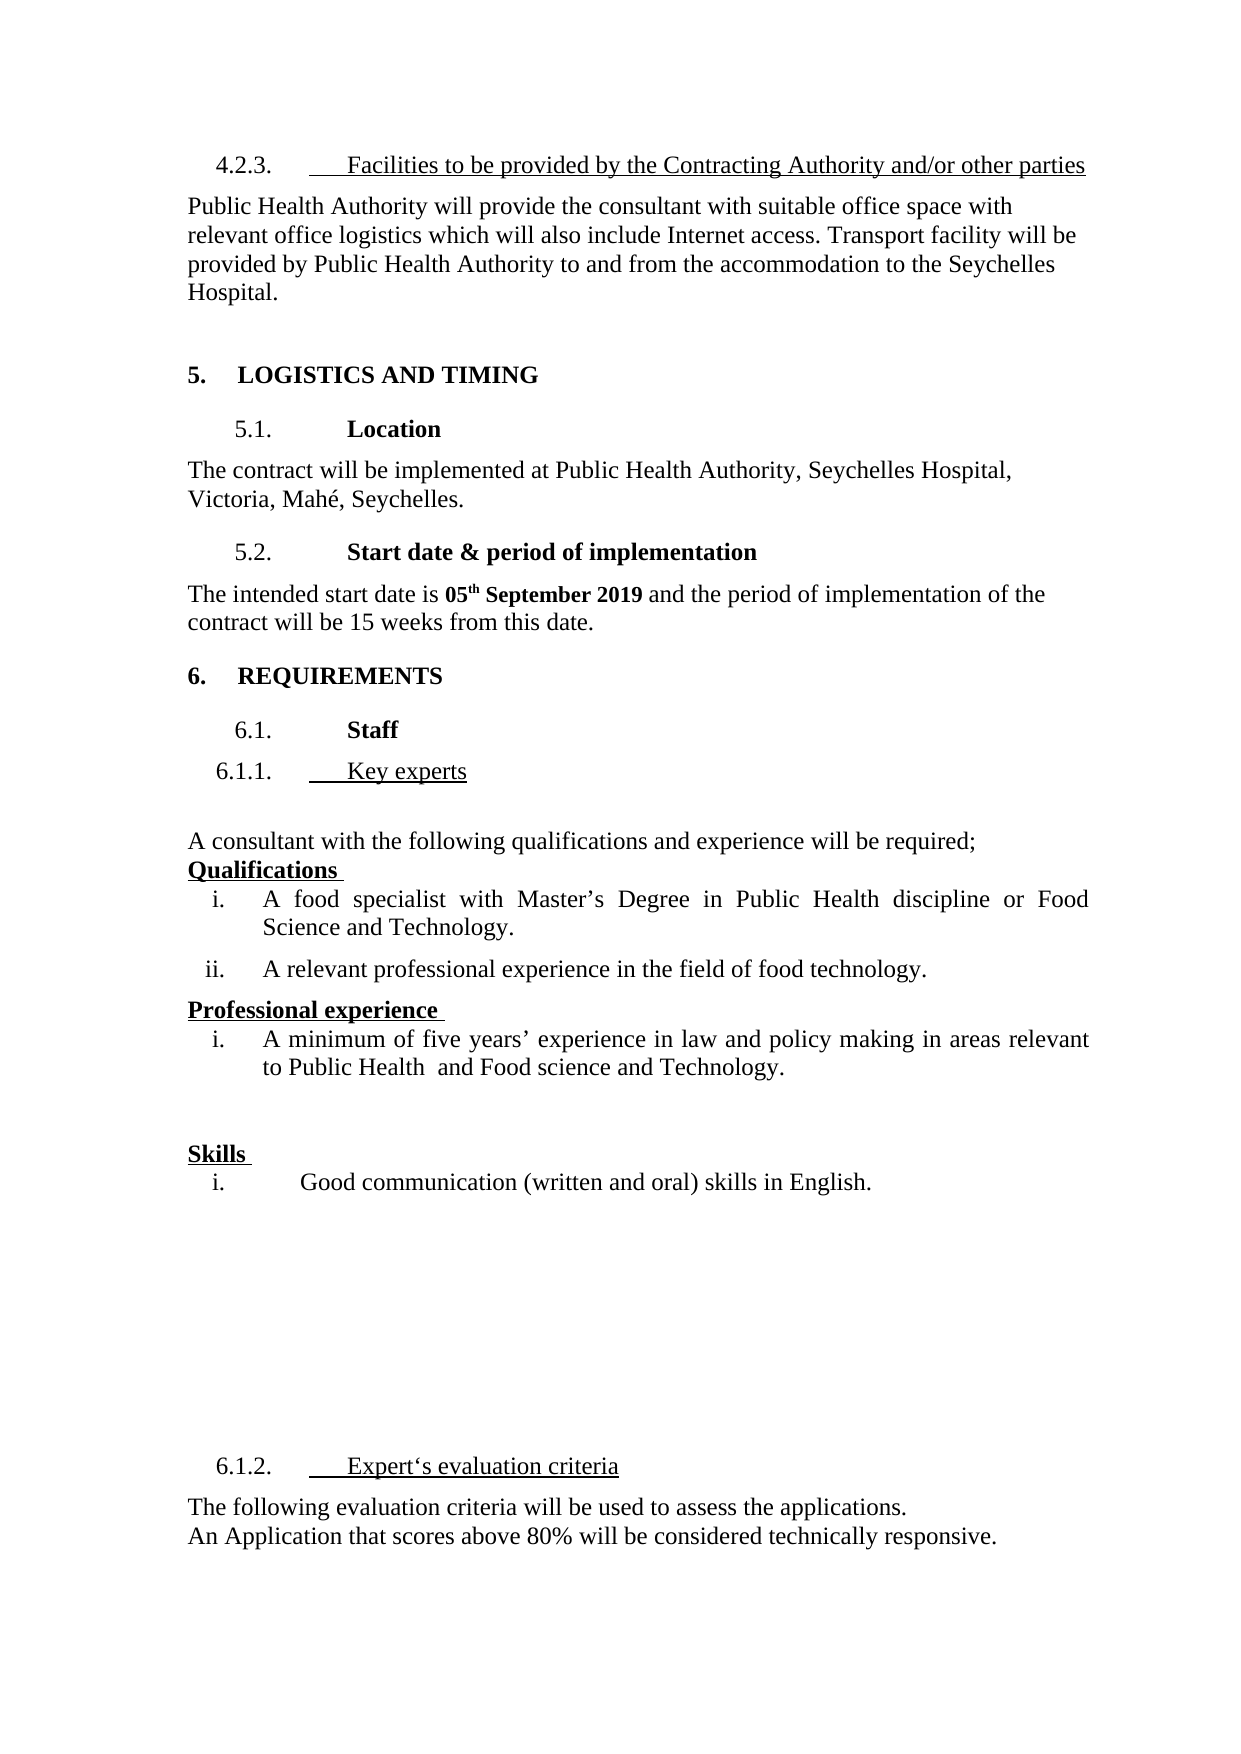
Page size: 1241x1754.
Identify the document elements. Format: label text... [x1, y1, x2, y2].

subtitle Start date & period of implementation [234, 537, 1090, 566]
text An Application that scores above 80% will be considered technically responsive. [187, 1521, 1090, 1550]
text Qualifications [187, 855, 1090, 884]
list A food specialist with Master’s Degree in Public Health discipline or Food Science and Technology. [225, 884, 1090, 941]
text Public Health Authority will provide the consultant with suitable office space with relevant office logistics which will also include Internet access. Transport facility will be provided by Public Health Authority to and from the accommodation to the Seychelles Hospital. [187, 191, 1090, 306]
text A consultant with the following qualifications and experience will be required; [187, 826, 1090, 855]
list A relevant professional experience in the field of food technology. [225, 954, 1090, 982]
subtitle Location [234, 414, 1090, 442]
subtitle Key experts [216, 756, 1090, 785]
subtitle Staff [234, 715, 1090, 744]
list A minimum of five years’ experience in law and policy making in areas relevant to Public Health and Food science and Technology. [225, 1024, 1090, 1081]
subtitle Facilities to be provided by the Contracting Authority and/or other parties [216, 150, 1090, 179]
text Skills [187, 1139, 1090, 1167]
subtitle Expert‘s evaluation criteria [216, 1451, 1090, 1480]
text Professional experience [187, 995, 1090, 1024]
subtitle LOGISTICS AND TIMING [187, 360, 1090, 389]
text The following evaluation criteria will be used to assess the applications. [187, 1492, 1090, 1521]
text The intended start date is 05th September 2019 and the period of implementation of the contract will be 15 weeks from this date. [187, 579, 1090, 636]
list Good communication (written and oral) skills in English. [225, 1167, 1090, 1196]
subtitle REQUIREMENTS [187, 661, 1090, 690]
text The contract will be implemented at Public Health Authority, Seychelles Hospital, Victoria, Mahé, Seychelles. [187, 455, 1090, 512]
